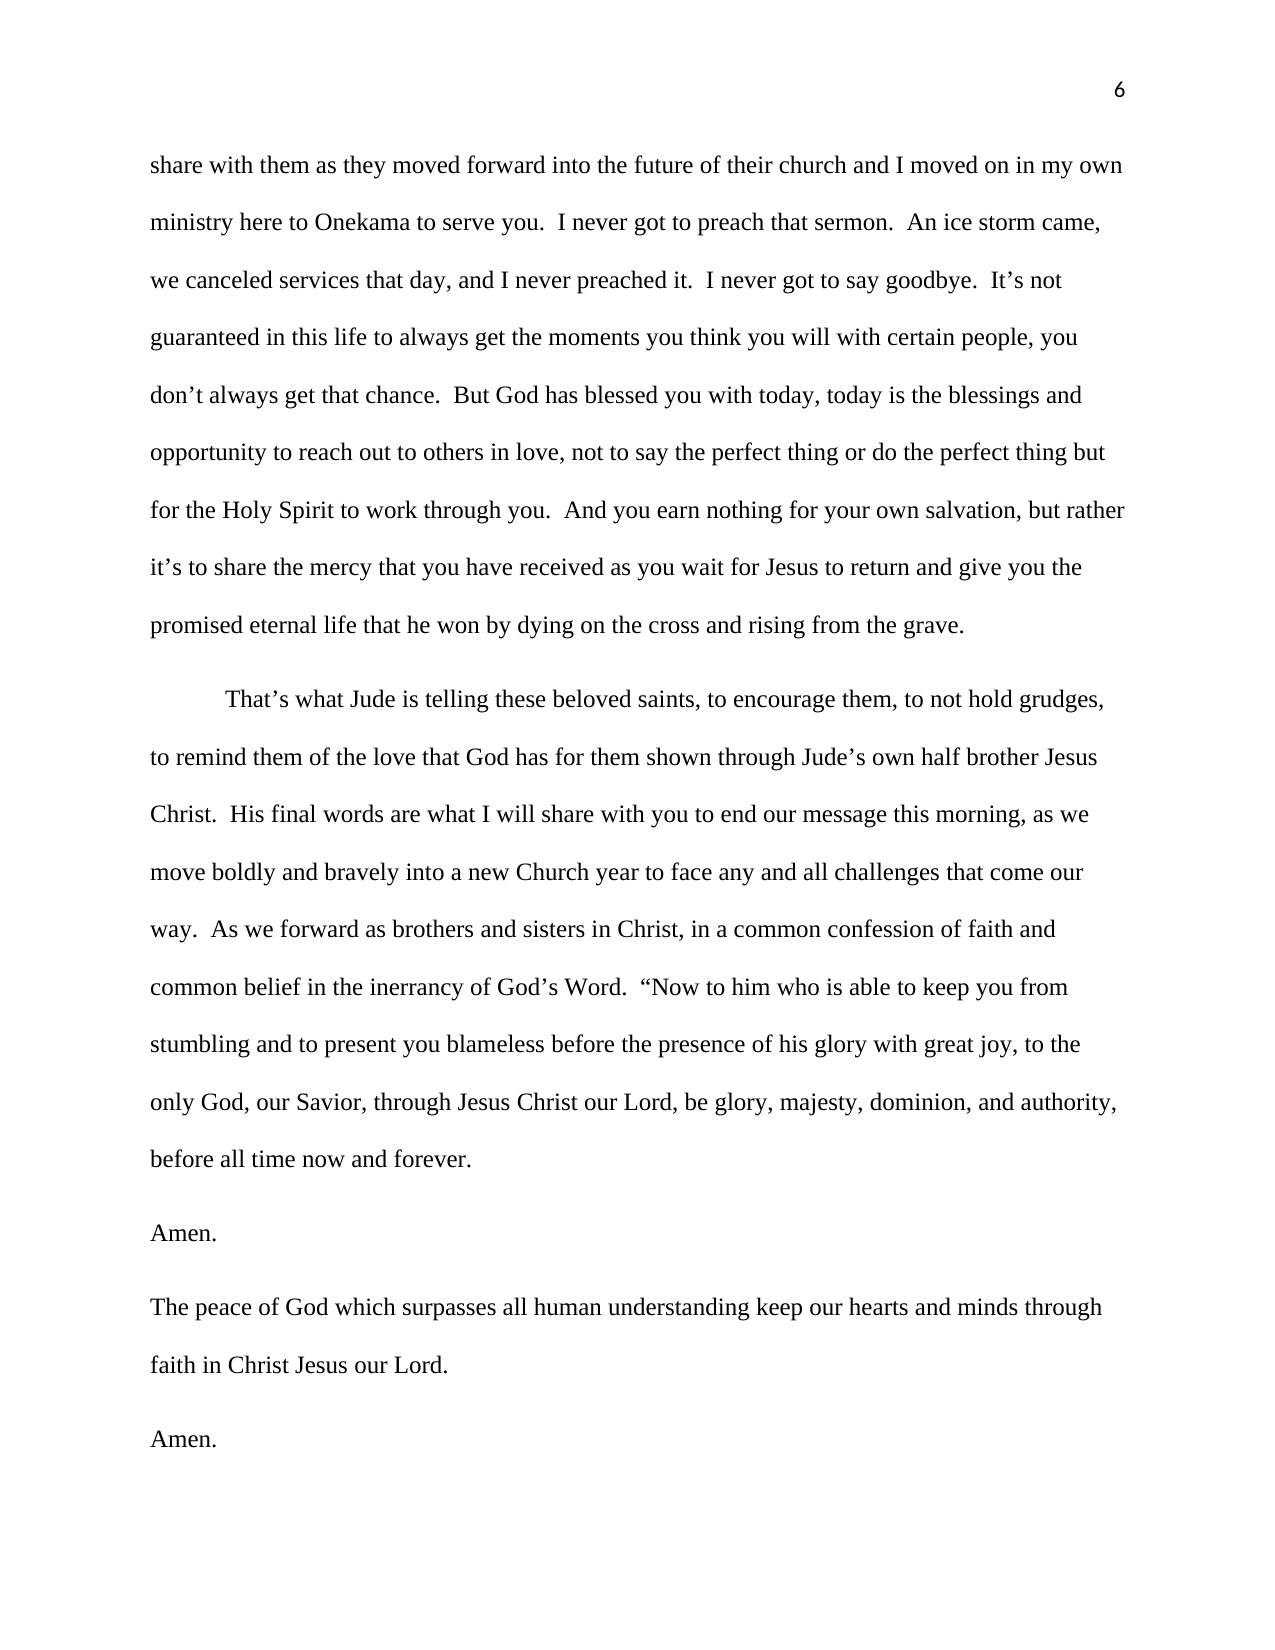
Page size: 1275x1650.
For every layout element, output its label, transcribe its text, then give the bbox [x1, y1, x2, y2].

text Amen. [150, 1218, 1125, 1247]
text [150, 150, 1125, 639]
text The peace of God which surpasses all human understanding keep our hearts and minds through faith in Christ Jesus our Lord. [150, 1292, 1125, 1379]
text That’s what Jude is telling these beloved saints, to encourage them, to not hold grudges, to remind them of the love that God has for them shown through Jude’s own half brother Jesus Christ. His final words are what I will share with you to end our message this morning, as we move boldly and bravely into a new Church year to face any and all challenges that come our way. As we forward as brothers and sisters in Christ, in a common confession of faith and common belief in the inerrancy of God’s Word. “Now to him who is able to keep you from stumbling and to present you blameless before the presence of his glory with great joy, to the only God, our Savior, through Jesus Christ our Lord, be glory, majesty, dominion, and authority, before all time now and forever. [150, 684, 1125, 1173]
text Amen. [150, 1424, 1125, 1453]
